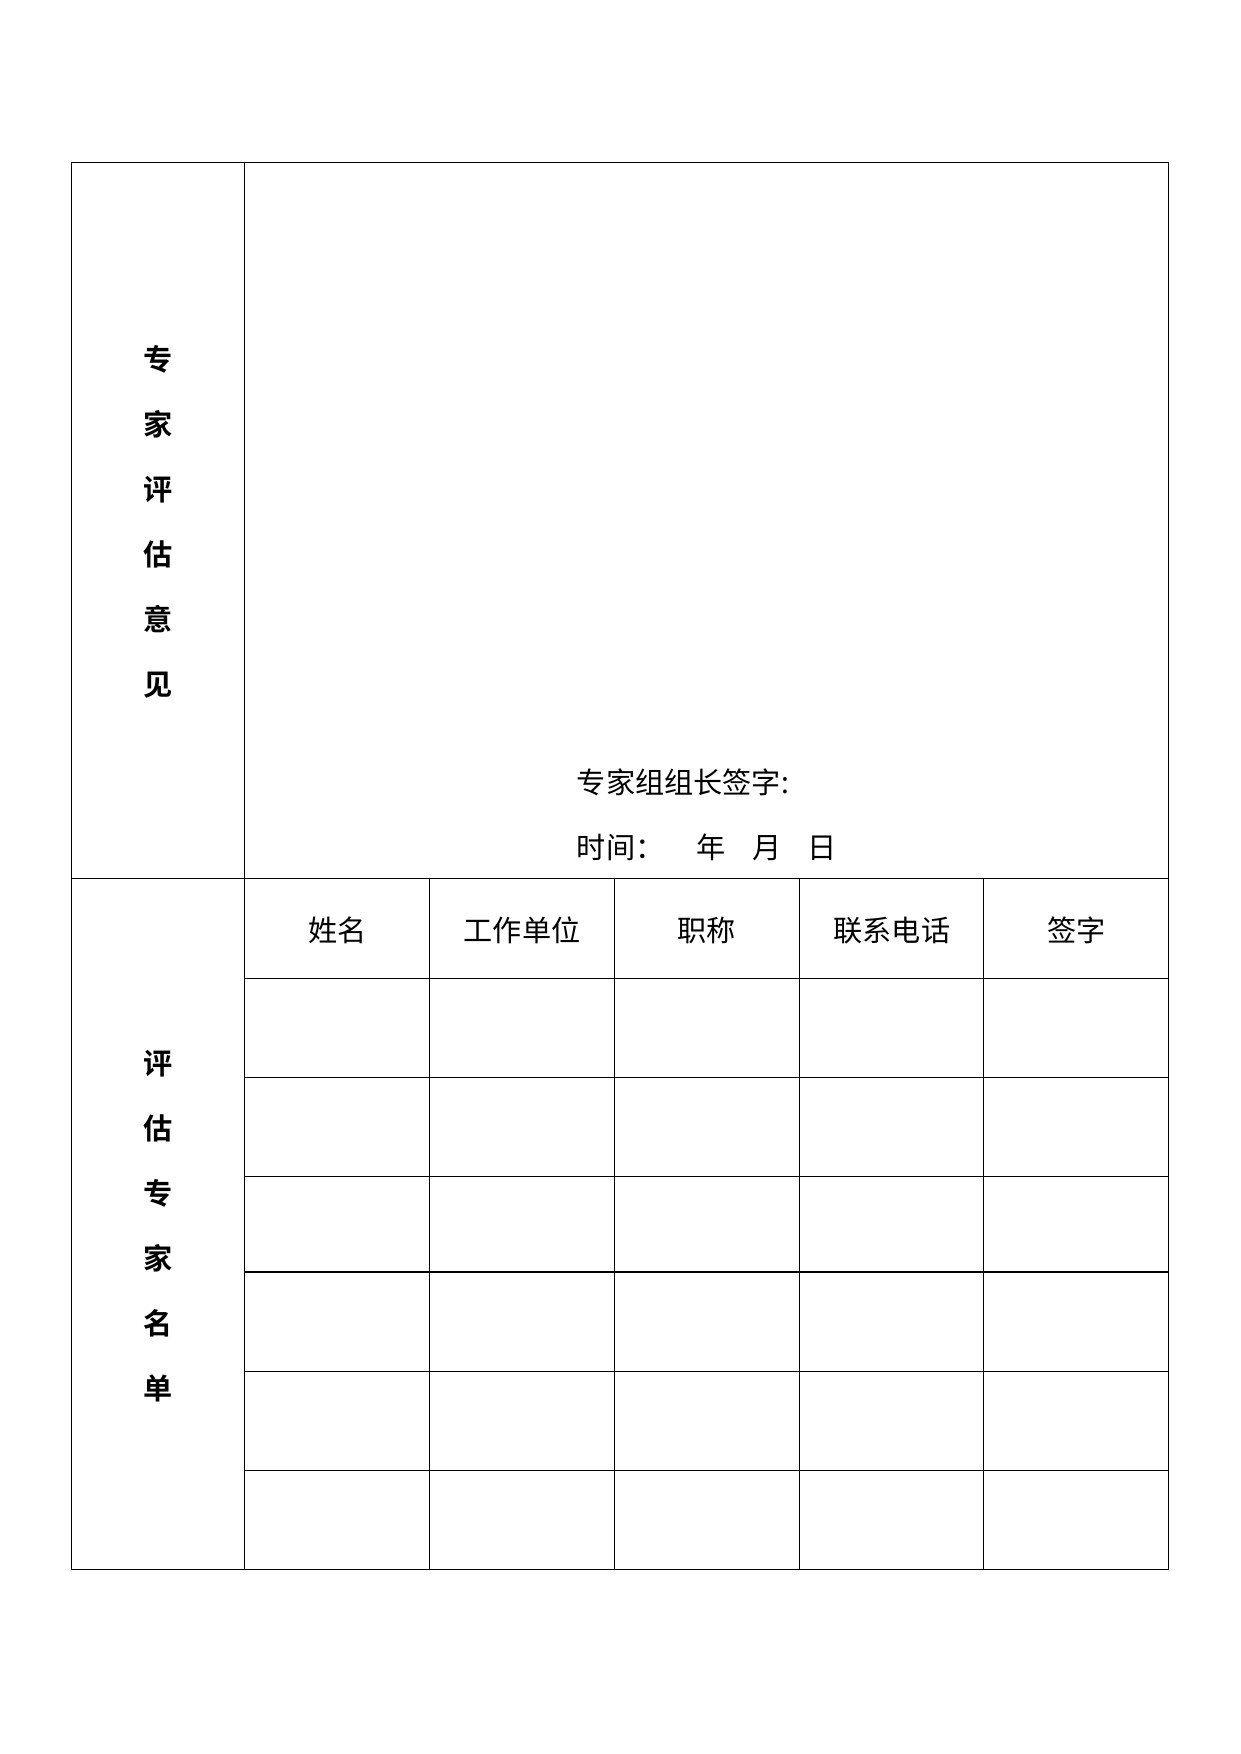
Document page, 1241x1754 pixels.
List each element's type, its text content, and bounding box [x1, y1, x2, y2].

table_cell [984, 1273, 1168, 1371]
table_cell [430, 1078, 614, 1176]
table_cell [245, 1177, 429, 1271]
table_cell 职称 [615, 879, 799, 978]
table_cell [245, 979, 429, 1077]
table_cell 评 估 专 家 名 单 [72, 879, 244, 1569]
table_cell [800, 1078, 983, 1176]
table_cell [430, 979, 614, 1077]
table_cell [615, 979, 799, 1077]
table_cell [430, 1177, 614, 1271]
table_cell [800, 1372, 983, 1470]
table_cell 工作单位 [430, 879, 614, 978]
table_cell [615, 1078, 799, 1176]
table_cell [615, 1177, 799, 1271]
table_cell [245, 1372, 429, 1470]
table_cell [245, 1471, 429, 1569]
table_cell [800, 979, 983, 1077]
table_cell 专 家 评 估 意 见 [72, 163, 244, 878]
table_cell [245, 1078, 429, 1176]
table_cell 签字 [984, 879, 1168, 978]
table_cell [430, 1471, 614, 1569]
table_cell [984, 979, 1168, 1077]
table_cell 联系电话 [800, 879, 983, 978]
table_cell [615, 1273, 799, 1371]
table_cell [245, 1273, 429, 1371]
table_cell 专家组组长签字: 时间： 年 月 日 [245, 163, 1168, 878]
table_cell [800, 1471, 983, 1569]
table_cell [984, 1471, 1168, 1569]
table_cell [800, 1177, 983, 1271]
table_cell 姓名 [245, 879, 429, 978]
table_cell [800, 1273, 983, 1371]
table_cell [615, 1471, 799, 1569]
table_cell [984, 1177, 1168, 1271]
table_cell [984, 1078, 1168, 1176]
table_cell [984, 1372, 1168, 1470]
table_cell [430, 1273, 614, 1371]
table_cell [615, 1372, 799, 1470]
table_cell [430, 1372, 614, 1470]
